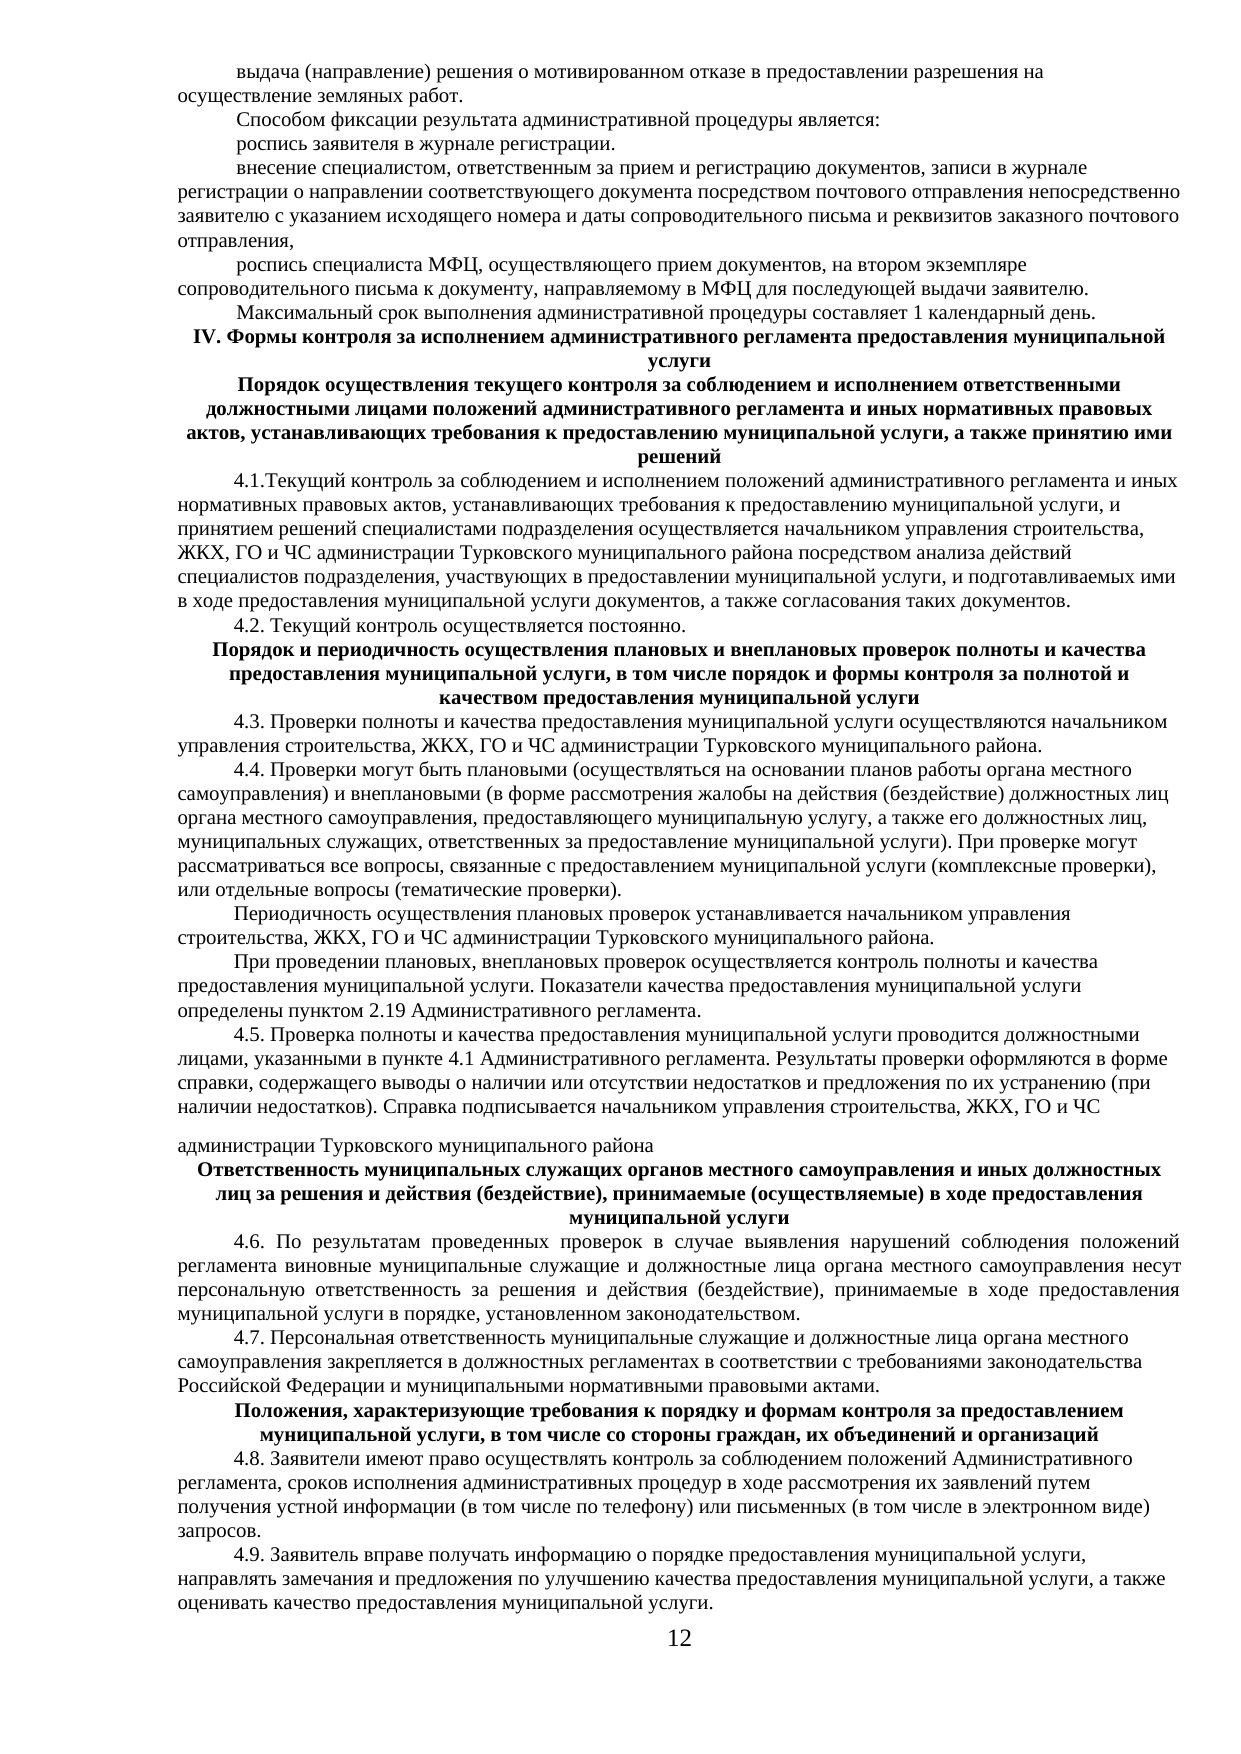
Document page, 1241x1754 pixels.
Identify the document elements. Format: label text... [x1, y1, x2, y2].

text роспись специалиста МФЦ, осуществляющего прием документов, на втором экземпляре сопроводительного письма к документу, направляемому в МФЦ для последующей выдачи заявителю. [177, 252, 1181, 300]
text Максимальный срок выполнения административной процедуры составляет 1 календарный день. [177, 300, 1181, 324]
text Периодичность осуществления плановых проверок устанавливается начальником управления строительства, ЖКХ, ГО и ЧС администрации Турковского муниципального района. [177, 901, 1181, 949]
text роспись заявителя в журнале регистрации. [177, 131, 1181, 155]
text 4.9. Заявитель вправе получать информацию о порядке предоставления муниципальной услуги, направлять замечания и предложения по улучшению качества предоставления муниципальной услуги, а также оценивать качество предоставления муниципальной услуги. [177, 1542, 1181, 1614]
text Положения, характеризующие требования к порядку и формам контроля за предоставлением муниципальной услуги, в том числе со стороны граждан, их объединений и организаций [177, 1397, 1181, 1446]
text Способом фиксации результата административной процедуры является: [177, 107, 1181, 131]
text 4.3. Проверки полноты и качества предоставления муниципальной услуги осуществляются начальником управления строительства, ЖКХ, ГО и ЧС администрации Турковского муниципального района. [177, 709, 1181, 757]
text 4.8. Заявители имеют право осуществлять контроль за соблюдением положений Административного регламента, сроков исполнения административных процедур в ходе рассмотрения их заявлений путем получения устной информации (в том числе по телефону) или письменных (в том числе в электронном виде) запросов. [177, 1446, 1181, 1542]
text 4.2. Текущий контроль осуществляется постоянно. [177, 612, 1181, 637]
text внесение специалистом, ответственным за прием и регистрацию документов, записи в журнале регистрации о направлении соответствующего документа посредством почтового отправления непосредственно заявителю с указанием исходящего номера и даты сопроводительного письма и реквизитов заказного почтового отправления, [177, 155, 1181, 252]
picture [654, 1117, 661, 1153]
text При проведении плановых, внеплановых проверок осуществляется контроль полноты и качества предоставления муниципальной услуги. Показатели качества предоставления муниципальной услуги определены пунктом 2.19 Административного регламента. [177, 949, 1181, 1022]
text Ответственность муниципальных служащих органов местного самоуправления и иных должностных лиц за решения и действия (бездействие), принимаемые (осуществляемые) в ходе предоставления муниципальной услуги [177, 1157, 1181, 1229]
text 4.4. Проверки могут быть плановыми (осуществляться на основании планов работы органа местного самоуправления) и внеплановыми (в форме рассмотрения жалобы на действия (бездействие) должностных лиц органа местного самоуправления, предоставляющего муниципальную услугу, а также его должностных лиц, муниципальных служащих, ответственных за предоставление муниципальной услуги). При проверке могут рассматриваться все вопросы, связанные с предоставлением муниципальной услуги (комплексные проверки), или отдельные вопросы (тематические проверки). [177, 757, 1181, 901]
text 4.6. По результатам проведенных проверок в случае выявления нарушений соблюдения положений регламента виновные муниципальные служащие и должностные лица органа местного самоуправления несут персональную ответственность за решения и действия (бездействие), принимаемые в ходе предоставления муниципальной услуги в порядке, установленном законодательством. [177, 1229, 1181, 1325]
text Порядок и периодичность осуществления плановых и внеплановых проверок полноты и качества предоставления муниципальной услуги, в том числе порядок и формы контроля за полнотой и качеством предоставления муниципальной услуги [177, 637, 1181, 709]
text 4.7. Персональная ответственность муниципальные служащие и должностные лица органа местного самоуправления закрепляется в должностных регламентах в соответствии с требованиями законодательства Российской Федерации и муниципальными нормативными правовыми актами. [177, 1325, 1181, 1397]
text выдача (направление) решения о мотивированном отказе в предоставлении разрешения на осуществление земляных работ. [177, 59, 1181, 107]
text 4.1.Текущий контроль за соблюдением и исполнением положений административного регламента и иных нормативных правовых актов, устанавливающих требования к предоставлению муниципальной услуги, и принятием решений специалистами подразделения осуществляется начальником управления строительства, ЖКХ, ГО и ЧС администрации Турковского муниципального района посредством анализа действий специалистов подразделения, участвующих в предоставлении муниципальной услуги, и подготавливаемых ими в ходе предоставления муниципальной услуги документов, а также согласования таких документов. [177, 468, 1181, 612]
text 4.5. Проверка полноты и качества предоставления муниципальной услуги проводится должностными лицами, указанными в пункте 4.1 Административного регламента. Результаты проверки оформляются в форме справки, содержащего выводы о наличии или отсутствии недостатков и предложения по их устранению (при наличии недостатков). Справка подписывается начальником управления строительства, ЖКХ, ГО и ЧС администрации Турковского муниципального района [177, 1022, 1181, 1157]
text Порядок осуществления текущего контроля за соблюдением и исполнением ответственными должностными лицами положений административного регламента и иных нормативных правовых актов, устанавливающих требования к предоставлению муниципальной услуги, а также принятию ими решений [177, 372, 1181, 468]
text IV. Формы контроля за исполнением административного регламента предоставления муниципальной услуги [177, 324, 1181, 372]
